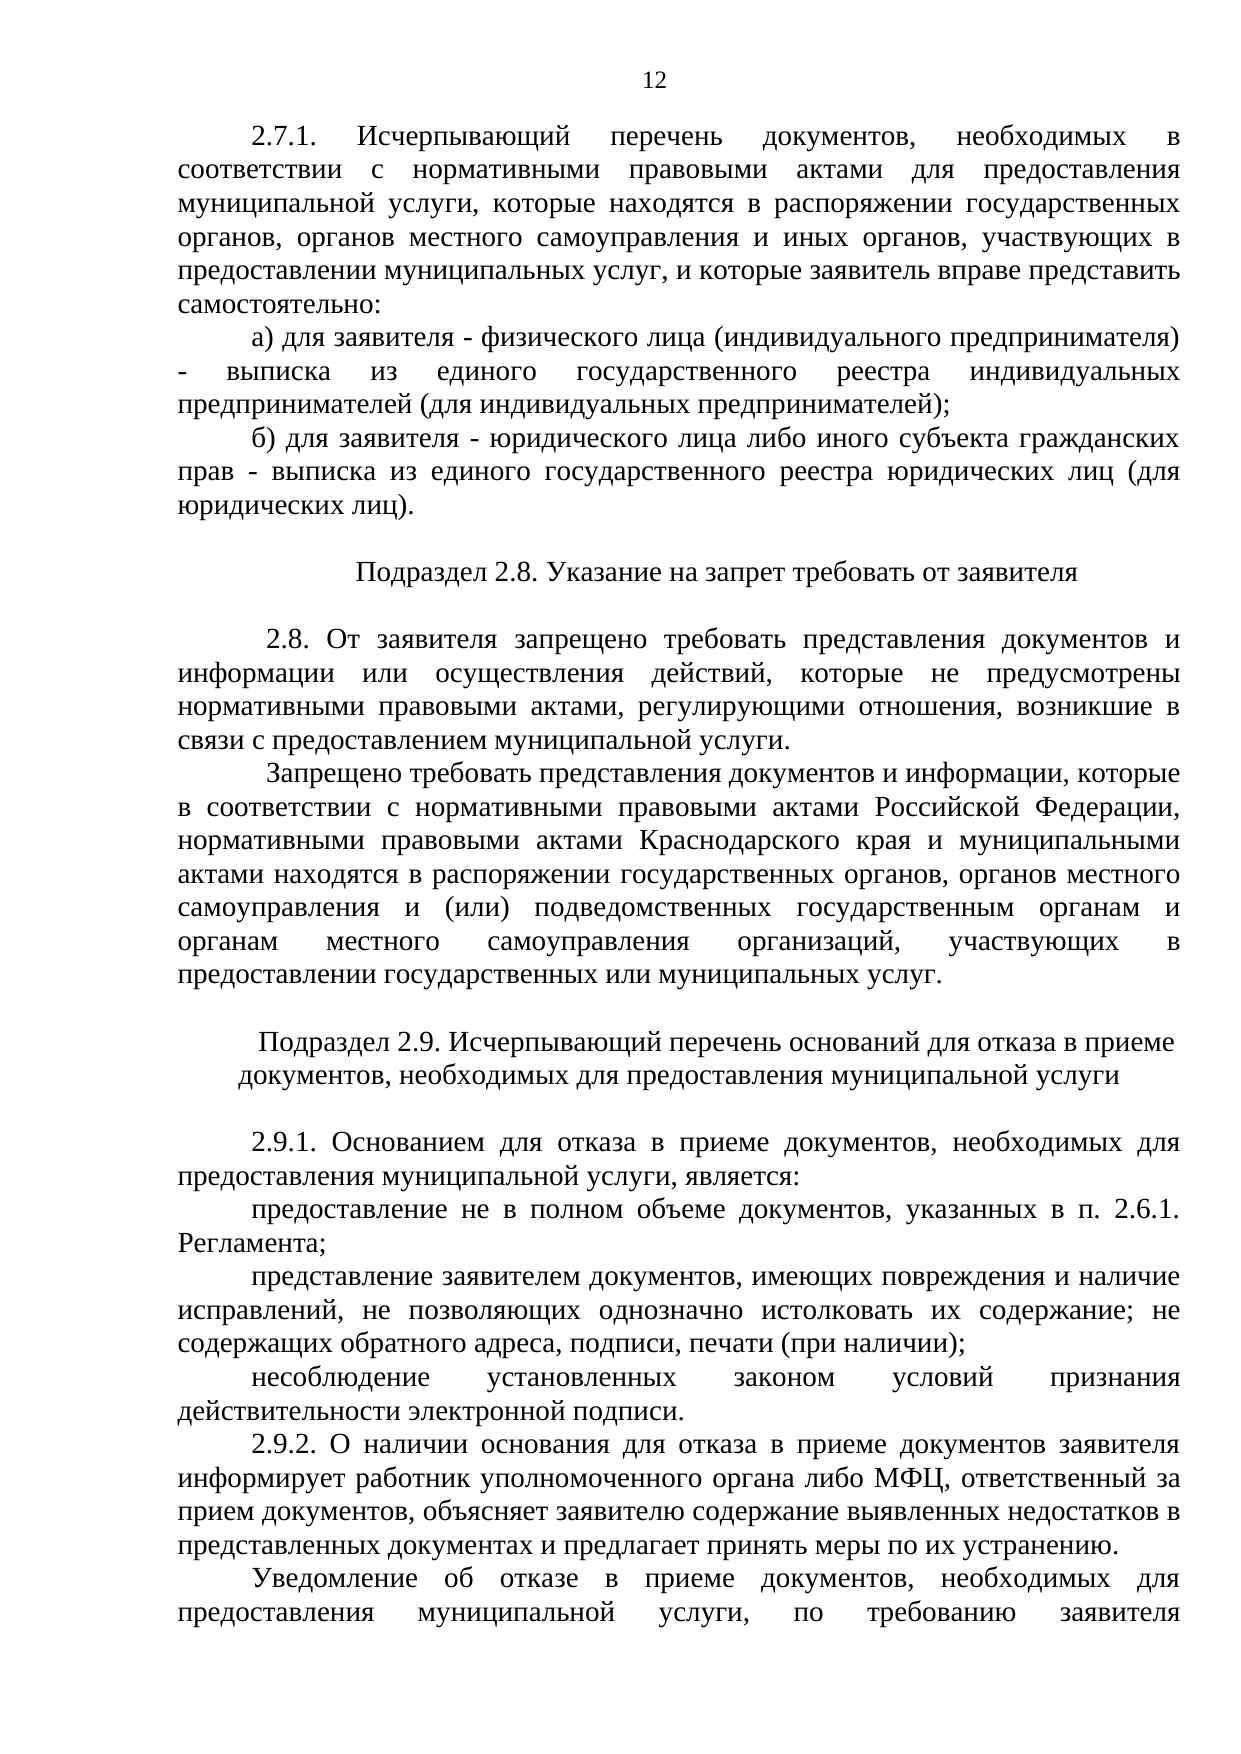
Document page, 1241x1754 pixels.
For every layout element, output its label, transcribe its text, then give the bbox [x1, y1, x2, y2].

text несоблюдение установленных законом условий признания действительности электронной подписи. [177, 1359, 1181, 1426]
text Подраздел 2.8. Указание на запрет требовать от заявителя [177, 554, 1181, 588]
text 2.8. От заявителя запрещено требовать представления документов и информации или осуществления действий, которые не предусмотрены нормативными правовыми актами, регулирующими отношения, возникшие в связи с предоставлением муниципальной услуги. [177, 621, 1181, 755]
text 2.7.1. Исчерпывающий перечень документов, необходимых в соответствии с нормативными правовыми актами для предоставления муниципальной услуги, которые находятся в распоряжении государственных органов, органов местного самоуправления и иных органов, участвующих в предоставлении муниципальных услуг, и которые заявитель вправе представить самостоятельно: [177, 118, 1181, 319]
text представление заявителем документов, имеющих повреждения и наличие исправлений, не позволяющих однозначно истолковать их содержание; не содержащих обратного адреса, подписи, печати (при наличии); [177, 1258, 1181, 1359]
text 2.9.2. О наличии основания для отказа в приеме документов заявителя информирует работник уполномоченного органа либо МФЦ, ответственный за прием документов, объясняет заявителю содержание выявленных недостатков в представленных документах и предлагает принять меры по их устранению. [177, 1426, 1181, 1560]
text 2.9.1. Основанием для отказа в приеме документов, необходимых для предоставления муниципальной услуги, является: [177, 1124, 1181, 1191]
text б) для заявителя - юридического лица либо иного субъекта гражданских прав - выписка из единого государственного реестра юридических лиц (для юридических лиц). [177, 420, 1181, 521]
text а) для заявителя - физического лица (индивидуального предпринимателя) - выписка из единого государственного реестра индивидуальных предпринимателей (для индивидуальных предпринимателей); [177, 319, 1181, 420]
text Запрещено требовать представления документов и информации, которые в соответствии с нормативными правовыми актами Российской Федерации, нормативными правовыми актами Краснодарского края и муниципальными актами находятся в распоряжении государственных органов, органов местного самоуправления и (или) подведомственных государственным органам и органам местного самоуправления организаций, участвующих в предоставлении государственных или муниципальных услуг. [177, 755, 1181, 990]
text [177, 1560, 1181, 1627]
text Подраздел 2.9. Исчерпывающий перечень оснований для отказа в приеме документов, необходимых для предоставления муниципальной услуги [177, 1024, 1181, 1091]
text предоставление не в полном объеме документов, указанных в п. 2.6.1. Регламента; [177, 1191, 1181, 1258]
